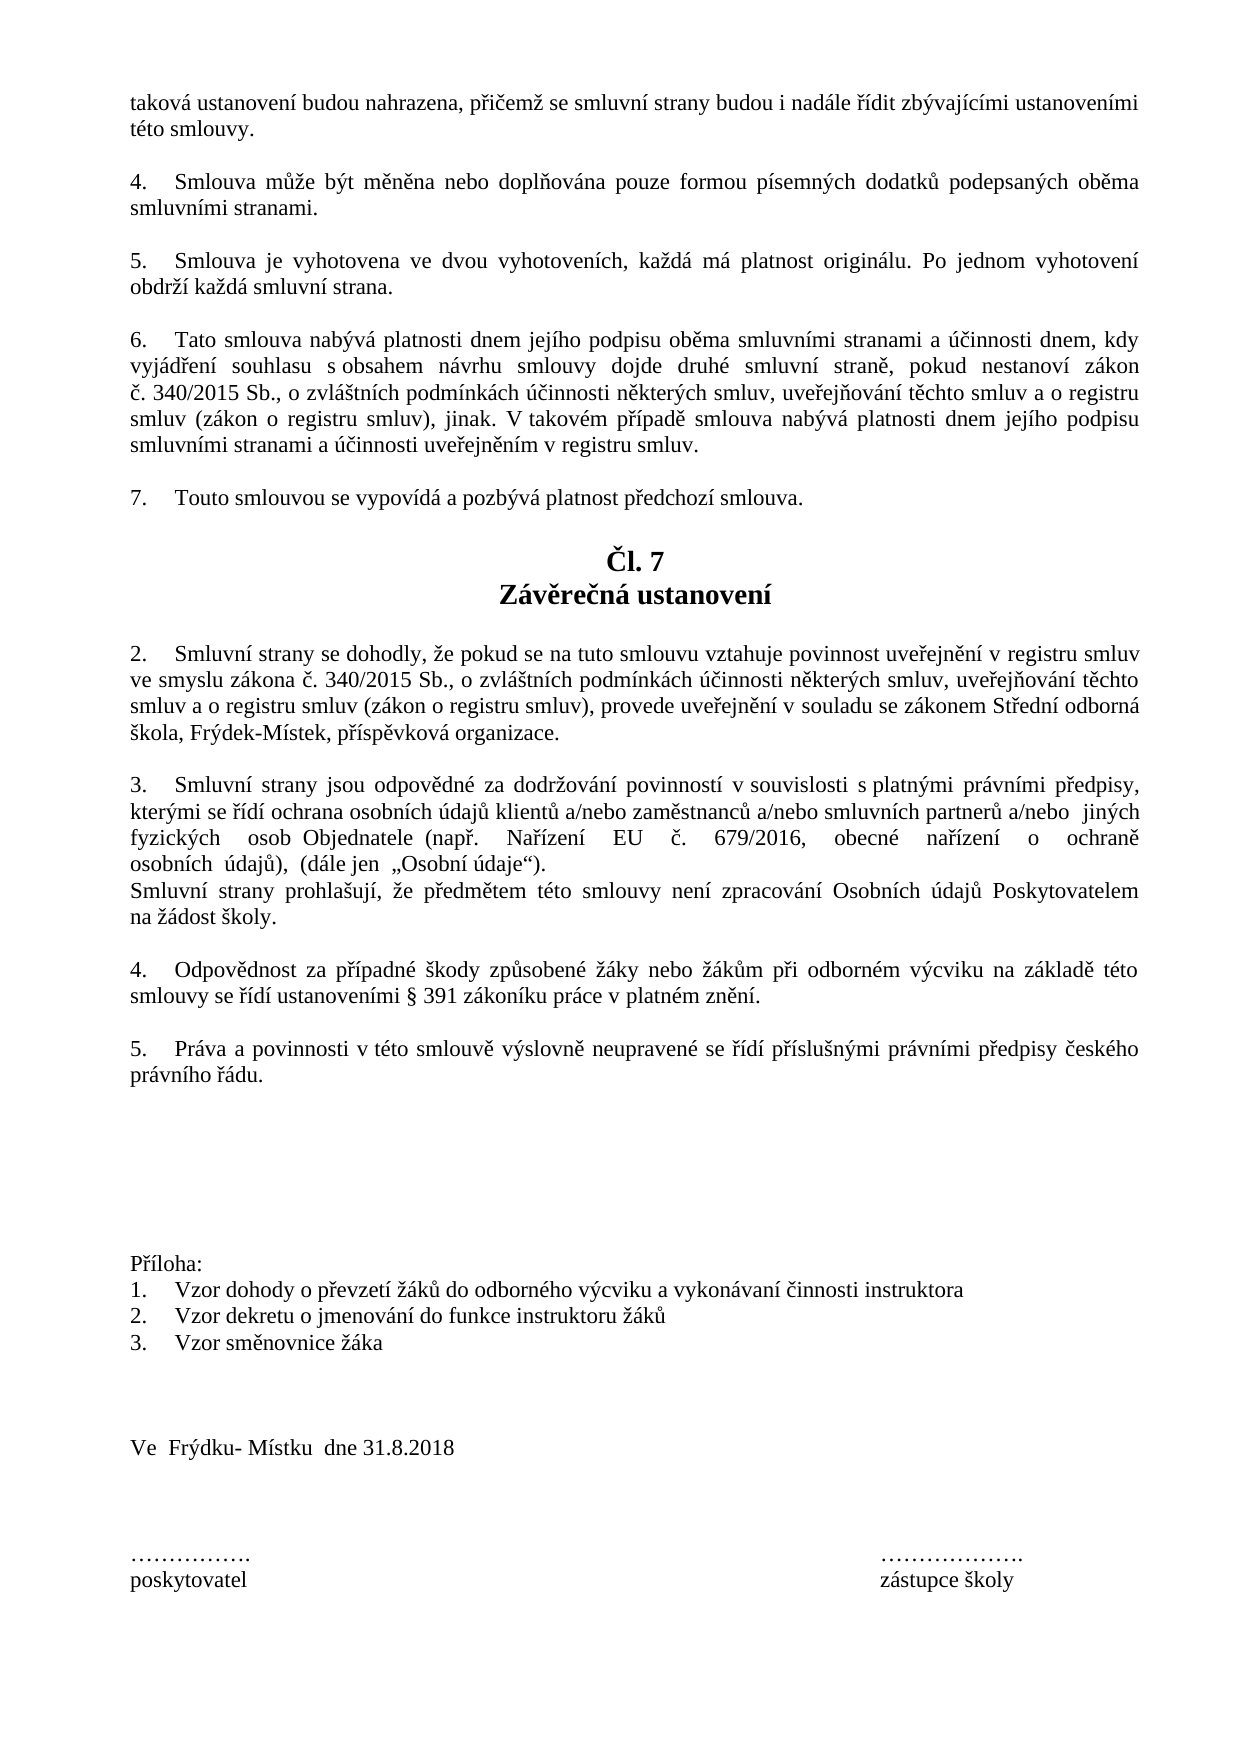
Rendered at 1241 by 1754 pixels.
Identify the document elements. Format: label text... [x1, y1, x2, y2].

list Čl. 7 [130, 544, 1140, 577]
list Touto smlouvou se vypovídá a pozbývá platnost předchozí smlouva. [92, 484, 1140, 510]
list 3. Vzor směnovnice žáka [130, 1329, 1140, 1355]
text 4. Smlouva může být měněna nebo doplňována pouze formou písemných dodatků podepsaných oběma smluvními stranami. [130, 168, 1140, 220]
list ……………. ………………. [130, 1539, 1140, 1566]
list Smlouva je vyhotovena ve dvou vyhotoveních, každá má platnost originálu. Po jednom vyhotovení obdrží každá smluvní strana. [130, 247, 1140, 299]
list Smluvní strany prohlašují, že předmětem této smlouvy není zpracování Osobních údajů Poskytovatelem na žádost školy. [130, 877, 1140, 929]
list Smluvní strany se dohodly, že pokud se na tuto smlouvu vztahuje povinnost uveřejnění v registru smluv ve smyslu zákona č. 340/2015 Sb., o zvláštních podmínkách účinnosti některých smluv, uveřejňování těchto smluv a o registru smluv (zákon o registru smluv), provede uveřejnění v souladu se zákonem Střední odborná škola, Frýdek-Místek, příspěvková organizace. [130, 640, 1140, 745]
list 1. Vzor dohody o převzetí žáků do odborného výcviku a vykonávaní činnosti instruktora [130, 1276, 1140, 1302]
list Tato smlouva nabývá platnosti dnem jejího podpisu oběma smluvními stranami a účinnosti dnem, kdy vyjádření souhlasu s obsahem návrhu smlouvy dojde druhé smluvní straně, pokud nestanoví zákon č. 340/2015 Sb., o zvláštních podmínkách účinnosti některých smluv, uveřejňování těchto smluv a o registru smluv (zákon o registru smluv), jinak. V takovém případě smlouva nabývá platnosti dnem jejího podpisu smluvními stranami a účinnosti uveřejněním v registru smluv. [130, 326, 1140, 458]
list Příloha: [130, 1250, 1140, 1276]
list Práva a povinnosti v této smlouvě výslovně neupravené se řídí příslušnými právními předpisy českého právního řádu. [130, 1035, 1140, 1088]
list Odpovědnost za případné škody způsobené žáky nebo žákům při odborném výcviku na základě této smlouvy se řídí ustanoveními § 391 zákoníku práce v platném znění. [130, 956, 1140, 1009]
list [130, 89, 1140, 141]
list Závěrečná ustanovení [130, 577, 1140, 611]
list Smluvní strany jsou odpovědné za dodržování povinností v souvislosti s platnými právními předpisy, kterými se řídí ochrana osobních údajů klientů a/nebo zaměstnanců a/nebo smluvních partnerů a/nebo jiných fyzických osob Objednatele (např. Nařízení EU č. 679/2016, obecné nařízení o ochraně osobních údajů), (dále jen „Osobní údaje“). [130, 771, 1140, 877]
list Ve Frýdku- Místku dne 31.8.2018 [130, 1434, 1140, 1461]
list poskytovatel zástupce školy [130, 1566, 1140, 1592]
list 2. Vzor dekretu o jmenování do funkce instruktoru žáků [130, 1302, 1140, 1329]
